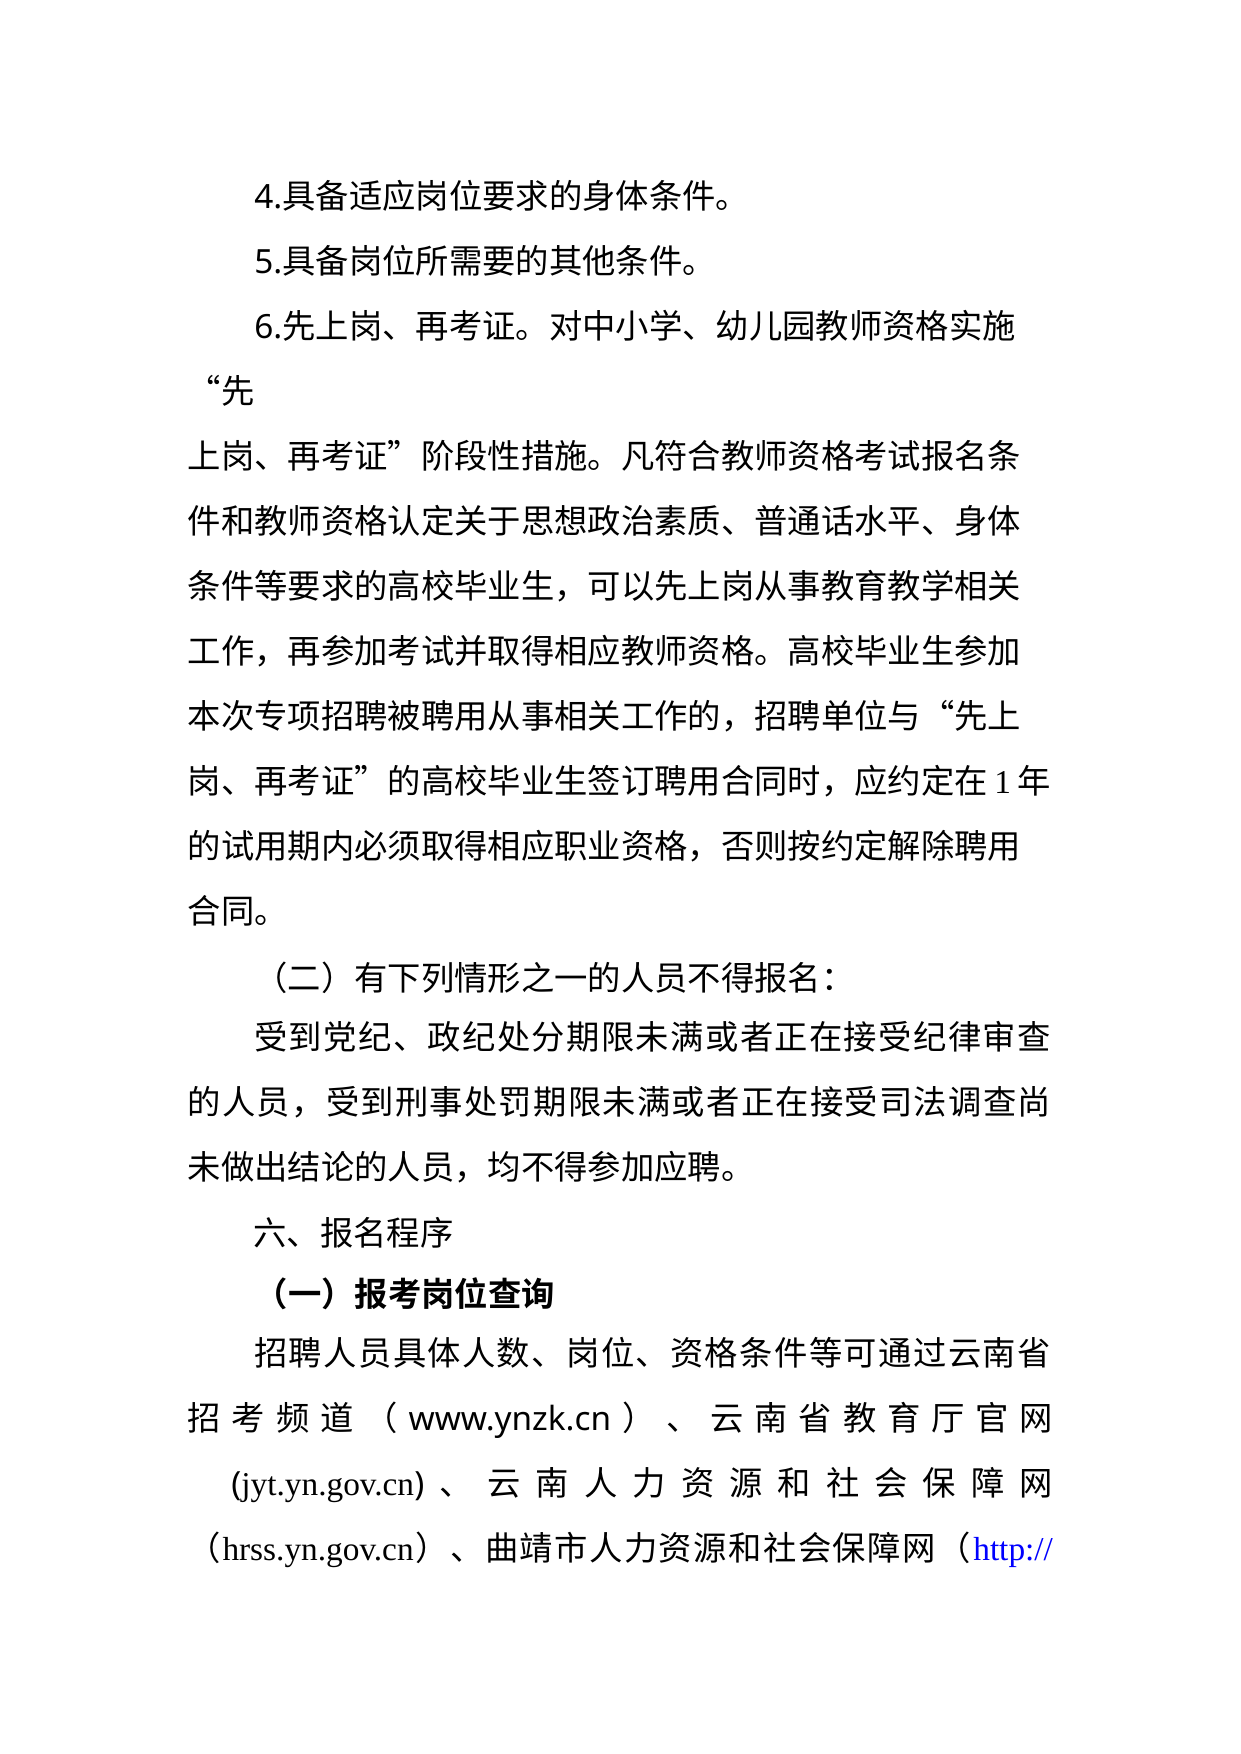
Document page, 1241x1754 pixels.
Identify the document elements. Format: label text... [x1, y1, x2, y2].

text （一）报考岗位查询 [187, 1258, 1053, 1318]
text 上岗、再考证”阶段性措施。凡符合教师资格考试报名条件和教师资格认定关于思想政治素质、普通话水平、身体条件等要求的高校毕业生，可以先上岗从事教育教学相关工作，再参加考试并取得相应教师资格。高校毕业生参加本次专项招聘被聘用从事相关工作的，招聘单位与“先上岗、再考证”的高校毕业生签订聘用合同时，应约定在1年的试用期内必须取得相应职业资格，否则按约定解除聘用合同。 [187, 422, 1053, 942]
text 受到党纪、政纪处分期限未满或者正在接受纪律审查的人员，受到刑事处罚期限未满或者正在接受司法调查尚未做出结论的人员，均不得参加应聘。 [187, 1002, 1053, 1197]
text 六、报名程序 [253, 1197, 1053, 1258]
text 4.具备适应岗位要求的身体条件。 [187, 162, 1053, 227]
text 6.先上岗、再考证。对中小学、幼儿园教师资格实施“先 [187, 292, 1053, 422]
text 5.具备岗位所需要的其他条件。 [187, 227, 1053, 292]
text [187, 1318, 1053, 1578]
text （二）有下列情形之一的人员不得报名： [187, 942, 1053, 1002]
